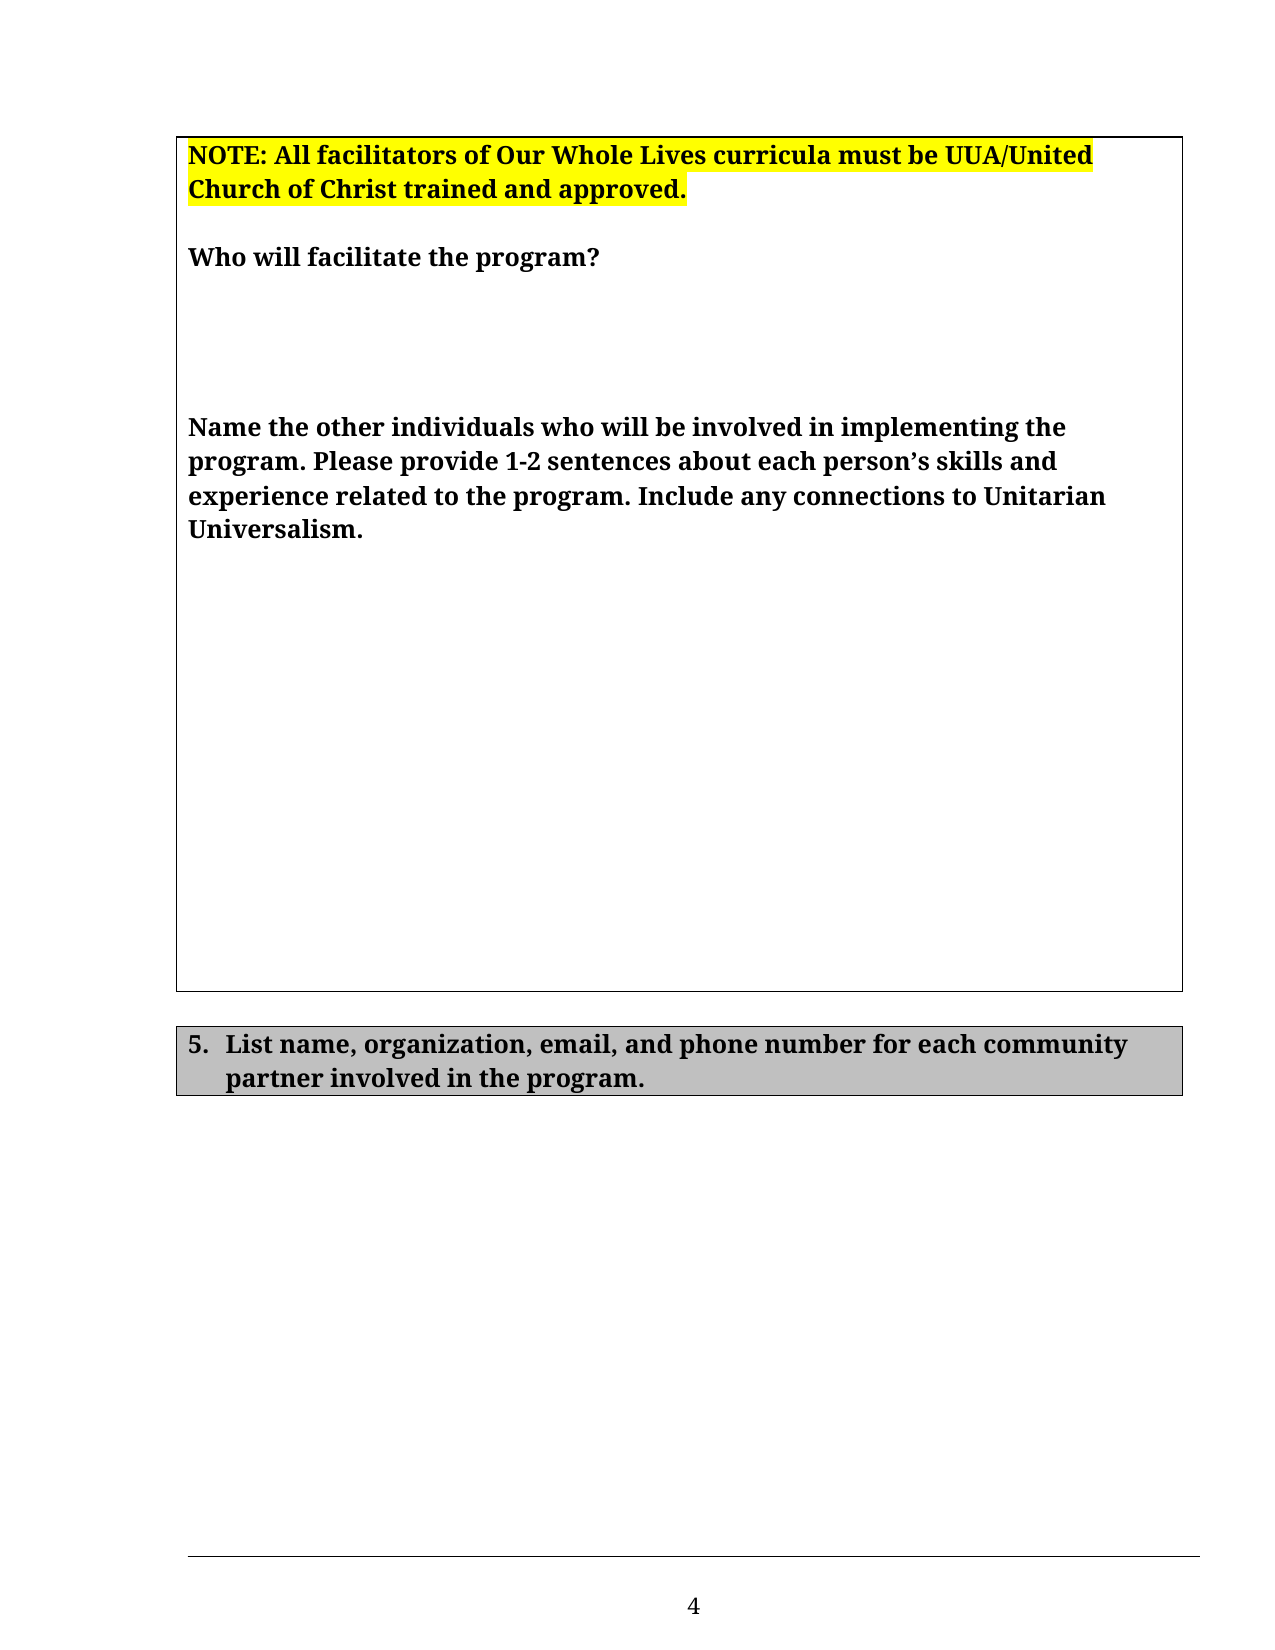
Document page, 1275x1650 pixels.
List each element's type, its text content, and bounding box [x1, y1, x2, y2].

table_header NOTE: All facilitators of Our Whole Lives curricula must be UUA/United Church of Christ trained and approved. Who will facilitate the program? Name the other individuals who will be involved in implementing the program. Please provide 1-2 sentences about each person’s skills and experience related to the program. Include any connections to Unitarian Universalism. [177, 138, 1182, 991]
table_header List name, organization, email, and phone number for each community partner involved in the program. [177, 1027, 1182, 1095]
